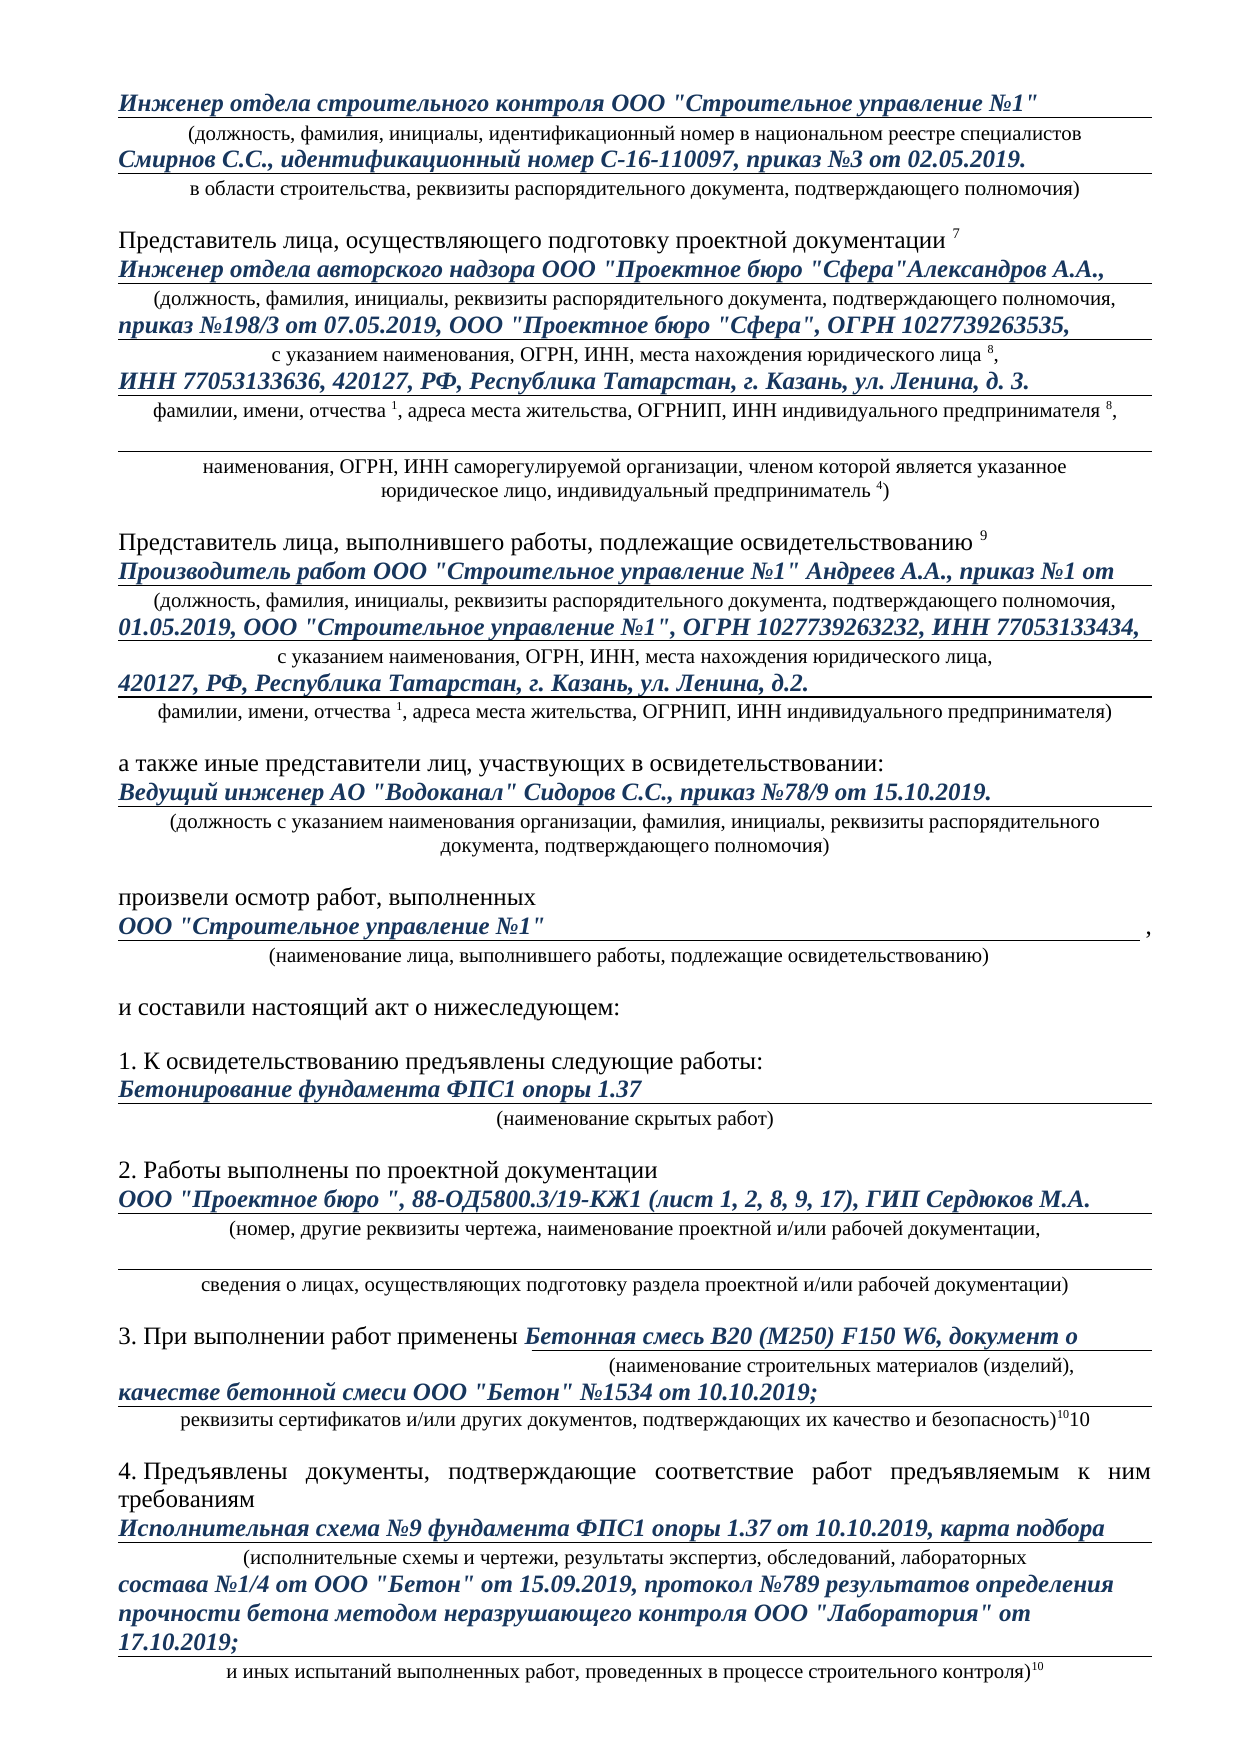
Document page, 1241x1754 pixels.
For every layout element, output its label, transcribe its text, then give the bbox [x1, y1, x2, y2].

text (должность с указанием наименования организации, фамилия, инициалы, реквизиты распорядительного документа, подтверждающего полномочия) [118, 807, 1152, 857]
text состава №1/4 от ООО "Бетон" от 15.09.2019, протокол №789 результатов определения прочности бетона методом неразрушающего контроля ООО "Лаборатория" от 17.10.2019; [118, 1569, 1152, 1656]
text 420127, РФ, Республика Татарстан, г. Казань, ул. Ленина, д.2. [118, 668, 1152, 696]
text (номер, другие реквизиты чертежа, наименование проектной и/или рабочей документации, [118, 1214, 1152, 1240]
text (должность, фамилия, инициалы, реквизиты распорядительного документа, подтверждающего полномочия, [118, 284, 1152, 310]
text (исполнительные схемы и чертежи, результаты экспертиз, обследований, лабораторных [118, 1543, 1152, 1569]
text Инженер отдела строительного контроля ООО "Строительное управление №1" [118, 88, 1152, 117]
text Производитель работ ООО "Строительное управление №1" Андреев А.А., приказ №1 от [118, 556, 1152, 584]
text фамилии, имени, отчества 1, адреса места жительства, ОГРНИП, ИНН индивидуального предпринимателя 8, [118, 396, 1152, 422]
text Ведущий инженер АО "Водоканал" Сидоров С.С., приказ №78/9 от 15.10.2019. [118, 777, 1152, 806]
text (наименование строительных материалов (изделий), [532, 1351, 1152, 1377]
text ООО "Проектное бюро ", 88-ОД5800.3/19-КЖ1 (лист 1, 2, 8, 9, 17), ГИП Сердюков М.А. [118, 1184, 1152, 1213]
text сведения о лицах, осуществляющих подготовку раздела проектной и/или рабочей документации) [118, 1270, 1152, 1296]
text 1. К освидетельствованию предъявлены следующие работы: [118, 1046, 1152, 1074]
text ООО "Строительное управление №1" , [118, 911, 1152, 940]
text произвели осмотр работ, выполненных [118, 882, 1152, 911]
text в области строительства, реквизиты распорядительного документа, подтверждающего полномочия) [118, 174, 1152, 200]
text с указанием наименования, ОГРН, ИНН, места нахождения юридического лица, [118, 641, 1152, 668]
text а также иные представители лиц, участвующих в освидетельствовании: [118, 748, 1152, 777]
text 2. Работы выполнены по проектной документации [118, 1155, 1152, 1184]
text Исполнительная схема №9 фундамента ФПС1 опоры 1.37 от 10.10.2019, карта подбора [118, 1513, 1152, 1542]
text Инженер отдела авторского надзора ООО "Проектное бюро "Сфера"Александров А.А., [118, 254, 1152, 283]
text (наименование лица, выполнившего работы, подлежащие освидетельствованию) [118, 941, 1140, 967]
text с указанием наименования, ОГРН, ИНН, места нахождения юридического лица 8, [118, 340, 1152, 366]
text и составили настоящий акт о нижеследующем: [118, 992, 1152, 1021]
text и иных испытаний выполненных работ, проведенных в процессе строительного контроля)10 [118, 1657, 1152, 1683]
text (должность, фамилия, инициалы, реквизиты распорядительного документа, подтверждающего полномочия, [118, 586, 1152, 612]
text приказ №198/3 от 07.05.2019, ООО "Проектное бюро "Сфера", ОГРН 1027739263535, [118, 310, 1152, 339]
text ИНН 77053133636, 420127, РФ, Республика Татарстан, г. Казань, ул. Ленина, д. 3. [118, 366, 1152, 395]
text Представитель лица, выполнившего работы, подлежащие освидетельствованию 9 [118, 527, 1152, 556]
text 01.05.2019, ООО "Строительное управление №1", ОГРН 1027739263232, ИНН 77053133434, [118, 612, 1152, 640]
text Смирнов С.С., идентификационный номер С-16-110097, приказ №3 от 02.05.2019. [118, 144, 1152, 173]
text Бетонирование фундамента ФПС1 опоры 1.37 [118, 1074, 1152, 1103]
text 4. Предъявлены документы, подтверждающие соответствие работ предъявляемым к ним требованиям [118, 1456, 1152, 1513]
text наименования, ОГРН, ИНН саморегулируемой организации, членом которой является указанное юридическое лицо, индивидуальный предприниматель 4) [118, 452, 1152, 502]
text качестве бетонной смеси ООО "Бетон" №1534 от 10.10.2019; [118, 1377, 1152, 1406]
text 3. При выполнении работ применены Бетонная смесь В20 (М250) F150 W6, документ о [118, 1321, 1152, 1350]
text (наименование скрытых работ) [118, 1104, 1152, 1130]
text фамилии, имени, отчества 1, адреса места жительства, ОГРНИП, ИНН индивидуального предпринимателя) [118, 698, 1152, 723]
text реквизиты сертификатов и/или других документов, подтверждающих их качество и безопасность)10 [118, 1407, 1152, 1431]
text (должность, фамилия, инициалы, идентификационный номер в национальном реестре специалистов [118, 118, 1152, 144]
text Представитель лица, осуществляющего подготовку проектной документации 7 [118, 225, 1152, 254]
